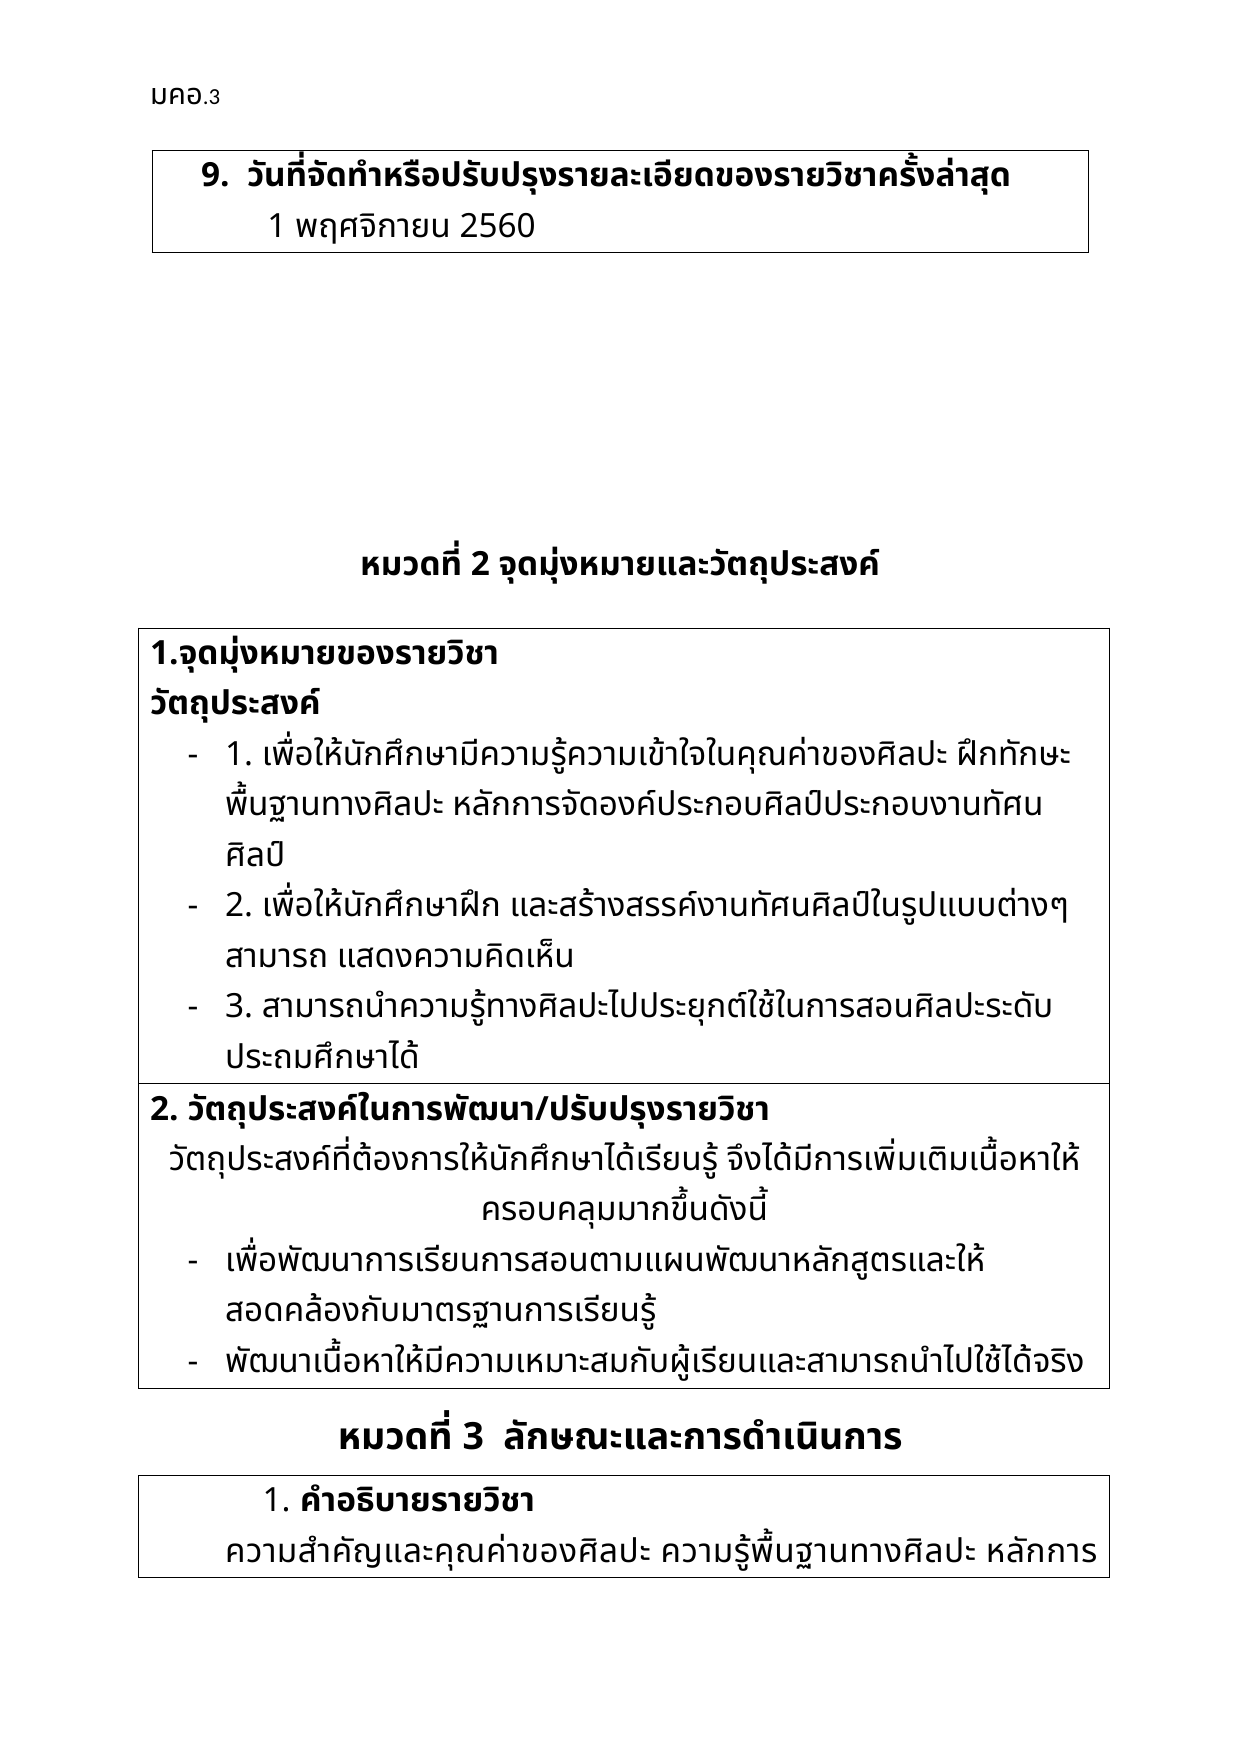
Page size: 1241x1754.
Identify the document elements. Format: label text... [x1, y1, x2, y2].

table_header 1.จุดมุ่งหมายของรายวิชา วัตถุประสงค์ 1. เพื่อให้นักศึกษามีความรู้ความเข้าใจในคุณค่าของศิลปะ ฝึกทักษะพื้นฐานทางศิลปะ หลักการจัดองค์ประกอบศิลป์ประกอบงานทัศนศิลป์ 2. เพื่อให้นักศึกษาฝึก และสร้างสรรค์งานทัศนศิลป์ในรูปแบบต่างๆสามารถ แสดงความคิดเห็น 3. สามารถนำความรู้ทางศิลปะไปประยุกต์ใช้ในการสอนศิลปะระดับประถมศึกษาได้ [139, 629, 1109, 1083]
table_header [139, 1476, 1109, 1577]
subtitle หมวดที่ 3 ลักษณะและการดำเนินการ [150, 1409, 1090, 1466]
table_cell วันที่จัดทำหรือปรับปรุงรายละเอียดของรายวิชาครั้งล่าสุด 1 พฤศจิกายน 2560 [153, 151, 1088, 252]
text หมวดที่ 2 จุดมุ่งหมายและวัตถุประสงค์ [150, 539, 1090, 590]
table_cell 2. วัตถุประสงค์ในการพัฒนา/ปรับปรุงรายวิชา วัตถุประสงค์ที่ต้องการให้นักศึกษาได้เรียนรู้ จึงได้มีการเพิ่มเติมเนื้อหาให้ครอบคลุมมากขึ้นดังนี้ เพื่อพัฒนาการเรียนการสอนตามแผนพัฒนาหลักสูตรและให้สอดคล้องกับมาตรฐานการเรียนรู้ พัฒนาเนื้อหาให้มีความเหมาะสมกับผู้เรียนและสามารถนำไปใช้ได้จริง [139, 1084, 1109, 1387]
